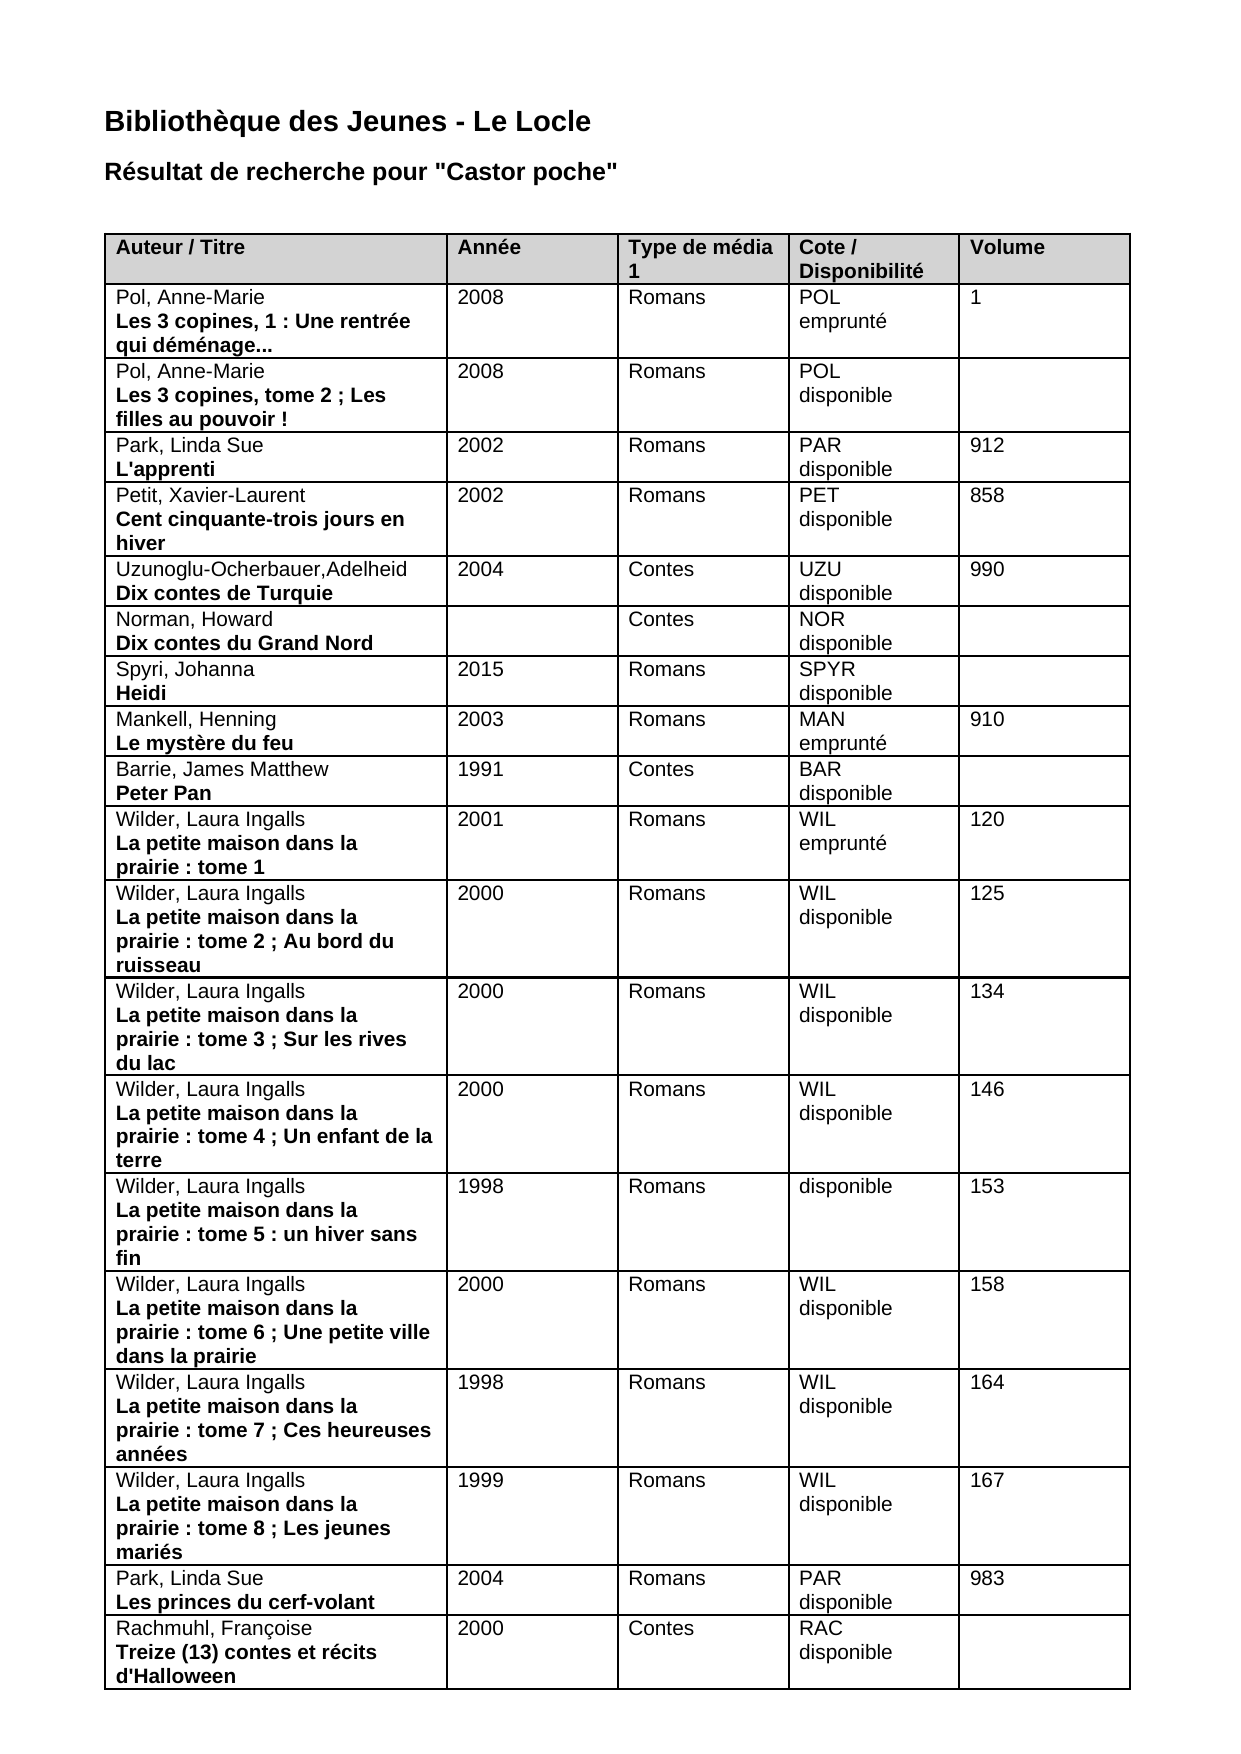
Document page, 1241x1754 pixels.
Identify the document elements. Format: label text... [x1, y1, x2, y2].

table_cell 2000 [448, 1616, 617, 1688]
table_cell 2003 [448, 707, 617, 754]
table_cell UZU disponible [790, 557, 958, 604]
table_cell 2000 [448, 979, 617, 1074]
table_cell Romans [619, 359, 788, 431]
table_cell 2000 [448, 881, 617, 976]
table_cell Spyri, Johanna Heidi [106, 657, 446, 704]
table_cell [960, 757, 1129, 804]
table_cell MAN emprunté [790, 707, 958, 754]
table_cell Romans [619, 1566, 788, 1614]
table_cell Rachmuhl, Françoise Treize (13) contes et récits d'Halloween [106, 1616, 446, 1688]
table_cell Pol, Anne-Marie Les 3 copines, tome 2 ; Les filles au pouvoir ! [106, 359, 446, 431]
table_cell Wilder, Laura Ingalls La petite maison dans la prairie : tome 5 : un hiver sans fin [106, 1174, 446, 1270]
table_cell WIL disponible [790, 979, 958, 1074]
table_cell WIL disponible [790, 881, 958, 976]
table_cell PAR disponible [790, 1566, 958, 1614]
table_cell Romans [619, 807, 788, 878]
table_cell Wilder, Laura Ingalls La petite maison dans la prairie : tome 6 ; Une petite ville dans la prairie [106, 1272, 446, 1368]
table_cell [960, 359, 1129, 431]
table_cell Romans [619, 1370, 788, 1466]
table_cell RAC disponible [790, 1616, 958, 1688]
table_cell Wilder, Laura Ingalls La petite maison dans la prairie : tome 7 ; Ces heureuses années [106, 1370, 446, 1466]
table_cell [960, 607, 1129, 654]
table_cell WIL disponible [790, 1272, 958, 1368]
table_cell Wilder, Laura Ingalls La petite maison dans la prairie : tome 4 ; Un enfant de la terre [106, 1076, 446, 1172]
table_cell [960, 1616, 1129, 1688]
table_cell Romans [619, 1076, 788, 1172]
table_cell 158 [960, 1272, 1129, 1368]
table_cell Park, Linda Sue Les princes du cerf-volant [106, 1566, 446, 1614]
table_cell PET disponible [790, 483, 958, 554]
table_cell NOR disponible [790, 607, 958, 654]
table_cell WIL disponible [790, 1076, 958, 1172]
table_header Année [448, 235, 617, 283]
text Bibliothèque des Jeunes - Le Locle [104, 104, 1136, 138]
table_cell Park, Linda Sue L'apprenti [106, 433, 446, 481]
table_cell Romans [619, 979, 788, 1074]
table_cell BAR disponible [790, 757, 958, 804]
table_cell Contes [619, 557, 788, 604]
table_cell Romans [619, 433, 788, 481]
table_cell 2008 [448, 359, 617, 431]
table_cell Romans [619, 1272, 788, 1368]
table_cell 2002 [448, 433, 617, 481]
table_cell [448, 607, 617, 654]
table_cell Romans [619, 707, 788, 754]
table_cell Romans [619, 285, 788, 357]
table_header Auteur / Titre [106, 235, 446, 283]
table_cell 2002 [448, 483, 617, 554]
table_cell 164 [960, 1370, 1129, 1466]
table_cell Contes [619, 1616, 788, 1688]
table_cell 910 [960, 707, 1129, 754]
table_cell Uzunoglu-Ocherbauer,Adelheid Dix contes de Turquie [106, 557, 446, 604]
table_cell Norman, Howard Dix contes du Grand Nord [106, 607, 446, 654]
table_cell WIL emprunté [790, 807, 958, 878]
table_cell POL emprunté [790, 285, 958, 357]
table_cell 153 [960, 1174, 1129, 1270]
table_header Type de média 1 [619, 235, 788, 283]
table_cell Wilder, Laura Ingalls La petite maison dans la prairie : tome 8 ; Les jeunes mariés [106, 1468, 446, 1564]
table_cell WIL disponible [790, 1468, 958, 1564]
table_cell 120 [960, 807, 1129, 878]
table_cell Petit, Xavier-Laurent Cent cinquante-trois jours en hiver [106, 483, 446, 554]
table_header Cote / Disponibilité [790, 235, 958, 283]
table_cell SPYR disponible [790, 657, 958, 704]
table_cell Romans [619, 1468, 788, 1564]
table_cell 1999 [448, 1468, 617, 1564]
table_cell 146 [960, 1076, 1129, 1172]
table_cell 1998 [448, 1370, 617, 1466]
table_cell 2000 [448, 1272, 617, 1368]
table_cell 2001 [448, 807, 617, 878]
table_cell Romans [619, 1174, 788, 1270]
table_cell POL disponible [790, 359, 958, 431]
table_cell 990 [960, 557, 1129, 604]
table_cell Romans [619, 483, 788, 554]
table_cell Romans [619, 657, 788, 704]
table_cell Barrie, James Matthew Peter Pan [106, 757, 446, 804]
table_cell 2004 [448, 1566, 617, 1614]
table_cell Pol, Anne-Marie Les 3 copines, 1 : Une rentrée qui déménage... [106, 285, 446, 357]
table_cell 983 [960, 1566, 1129, 1614]
table_cell 912 [960, 433, 1129, 481]
table_cell 2015 [448, 657, 617, 704]
table_cell 2000 [448, 1076, 617, 1172]
table_cell Contes [619, 607, 788, 654]
table_cell PAR disponible [790, 433, 958, 481]
table_cell 2004 [448, 557, 617, 604]
table_cell 1998 [448, 1174, 617, 1270]
table_cell 1991 [448, 757, 617, 804]
table_cell 167 [960, 1468, 1129, 1564]
table_cell Wilder, Laura Ingalls La petite maison dans la prairie : tome 2 ; Au bord du ruisseau [106, 881, 446, 976]
table_cell [960, 657, 1129, 704]
table_cell Mankell, Henning Le mystère du feu [106, 707, 446, 754]
table_cell 858 [960, 483, 1129, 554]
table_header Volume [960, 235, 1129, 283]
table_cell 1 [960, 285, 1129, 357]
table_cell Romans [619, 881, 788, 976]
table_cell Contes [619, 757, 788, 804]
table_cell WIL disponible [790, 1370, 958, 1466]
table_cell Wilder, Laura Ingalls La petite maison dans la prairie : tome 3 ; Sur les rives du lac [106, 979, 446, 1074]
text Résultat de recherche pour "Castor poche" [104, 156, 1136, 185]
table_cell 2008 [448, 285, 617, 357]
table_cell 125 [960, 881, 1129, 976]
table_cell disponible [790, 1174, 958, 1270]
table_cell 134 [960, 979, 1129, 1074]
table_cell Wilder, Laura Ingalls La petite maison dans la prairie : tome 1 [106, 807, 446, 878]
